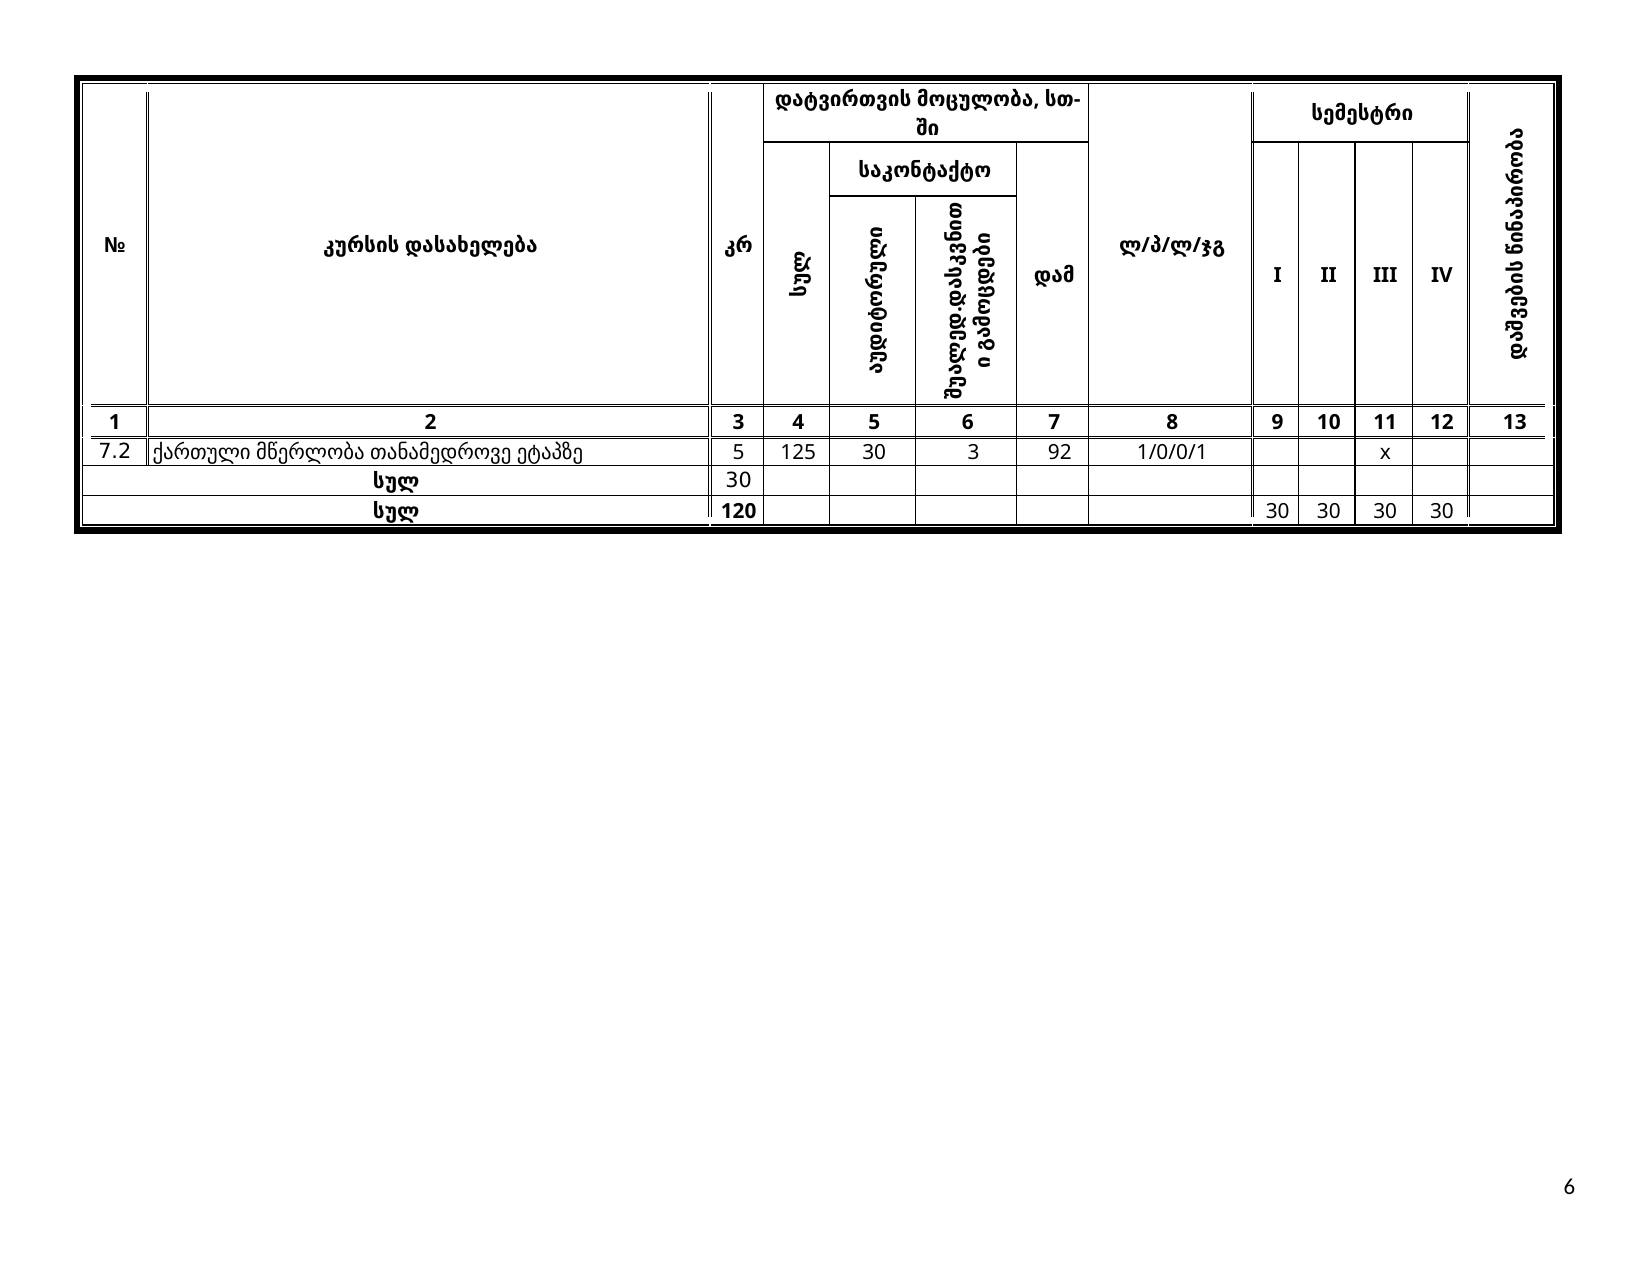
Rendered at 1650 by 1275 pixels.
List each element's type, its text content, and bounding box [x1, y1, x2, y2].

table_cell 125 [764, 439, 829, 465]
table_cell x [1356, 439, 1412, 465]
table_cell აუდიტორული [830, 197, 915, 404]
table_cell [1254, 466, 1298, 495]
table_cell 11 [1356, 407, 1412, 436]
table_cell 30 [712, 466, 763, 495]
table_cell 8 [1089, 407, 1251, 436]
table_cell 5 [712, 439, 763, 465]
table_cell [916, 466, 1016, 495]
table_cell ქართული მწერლობა თანამედროვე ეტაპზე [149, 439, 708, 465]
table_cell 2 [149, 407, 708, 436]
table_cell 30 [1253, 496, 1298, 524]
table_cell [1413, 466, 1467, 495]
table_cell [1089, 466, 1251, 495]
table_header დაშვების წინაპირობა [1468, 84, 1553, 404]
table_cell [830, 496, 915, 524]
table_cell [1468, 496, 1553, 524]
table_cell 4 [764, 407, 829, 436]
table_cell 120 [710, 496, 763, 524]
table_cell 13 [1468, 404, 1556, 436]
table_cell IV [1413, 143, 1467, 404]
table_cell I [1254, 143, 1298, 404]
table_cell 7.2 [83, 436, 146, 465]
table_cell სულ [764, 143, 829, 404]
table_cell 12 [1413, 407, 1467, 436]
table_cell 10 [1299, 407, 1354, 436]
table_cell 30 [1299, 496, 1354, 524]
table_cell [1017, 496, 1088, 524]
table_cell III [1356, 143, 1412, 404]
table_cell 30 [1356, 496, 1412, 524]
table_cell 9 [1254, 407, 1298, 436]
table_cell [1299, 439, 1354, 465]
table_cell [830, 466, 915, 495]
table_cell 3 [712, 407, 763, 436]
table_cell [764, 496, 829, 524]
table_cell [1470, 436, 1554, 465]
table_cell [1089, 496, 1253, 524]
table_header სემესტრი [1253, 84, 1468, 141]
table_cell 5 [830, 407, 915, 436]
table_cell [1413, 439, 1467, 465]
table_cell 30 [1413, 496, 1468, 524]
table_header № [83, 84, 147, 404]
table_cell დამ [1017, 143, 1088, 404]
table_cell 92 [1017, 439, 1088, 465]
table_cell სულ [83, 466, 708, 495]
table_cell [916, 496, 1016, 524]
table_cell II [1299, 143, 1354, 404]
table_cell სულ [83, 496, 710, 524]
table_cell 30 [830, 439, 915, 465]
table_header კურსის დასახელება [148, 81, 710, 404]
table_cell საკონტაქტო [830, 143, 1016, 194]
table_cell [1470, 466, 1553, 495]
table_cell 1 [80, 404, 147, 436]
table_header კრ [710, 84, 763, 404]
table_cell 3 [916, 439, 1016, 465]
table_cell [764, 466, 829, 495]
table_cell [1254, 439, 1298, 465]
table_cell 6 [916, 407, 1016, 436]
table_cell [1299, 466, 1354, 495]
table_cell [1017, 466, 1088, 495]
table_cell [1356, 466, 1412, 495]
table_cell 7 [1017, 407, 1088, 436]
table_header დატვირთვის მოცულობა, სთ-ში [764, 84, 1088, 141]
table_header ლ/პ/ლ/ჯგ [1088, 81, 1253, 404]
table_cell 1/0/0/1 [1089, 439, 1251, 465]
table_cell შუალედ.დასკვნითი გამოცდები [916, 197, 1016, 404]
